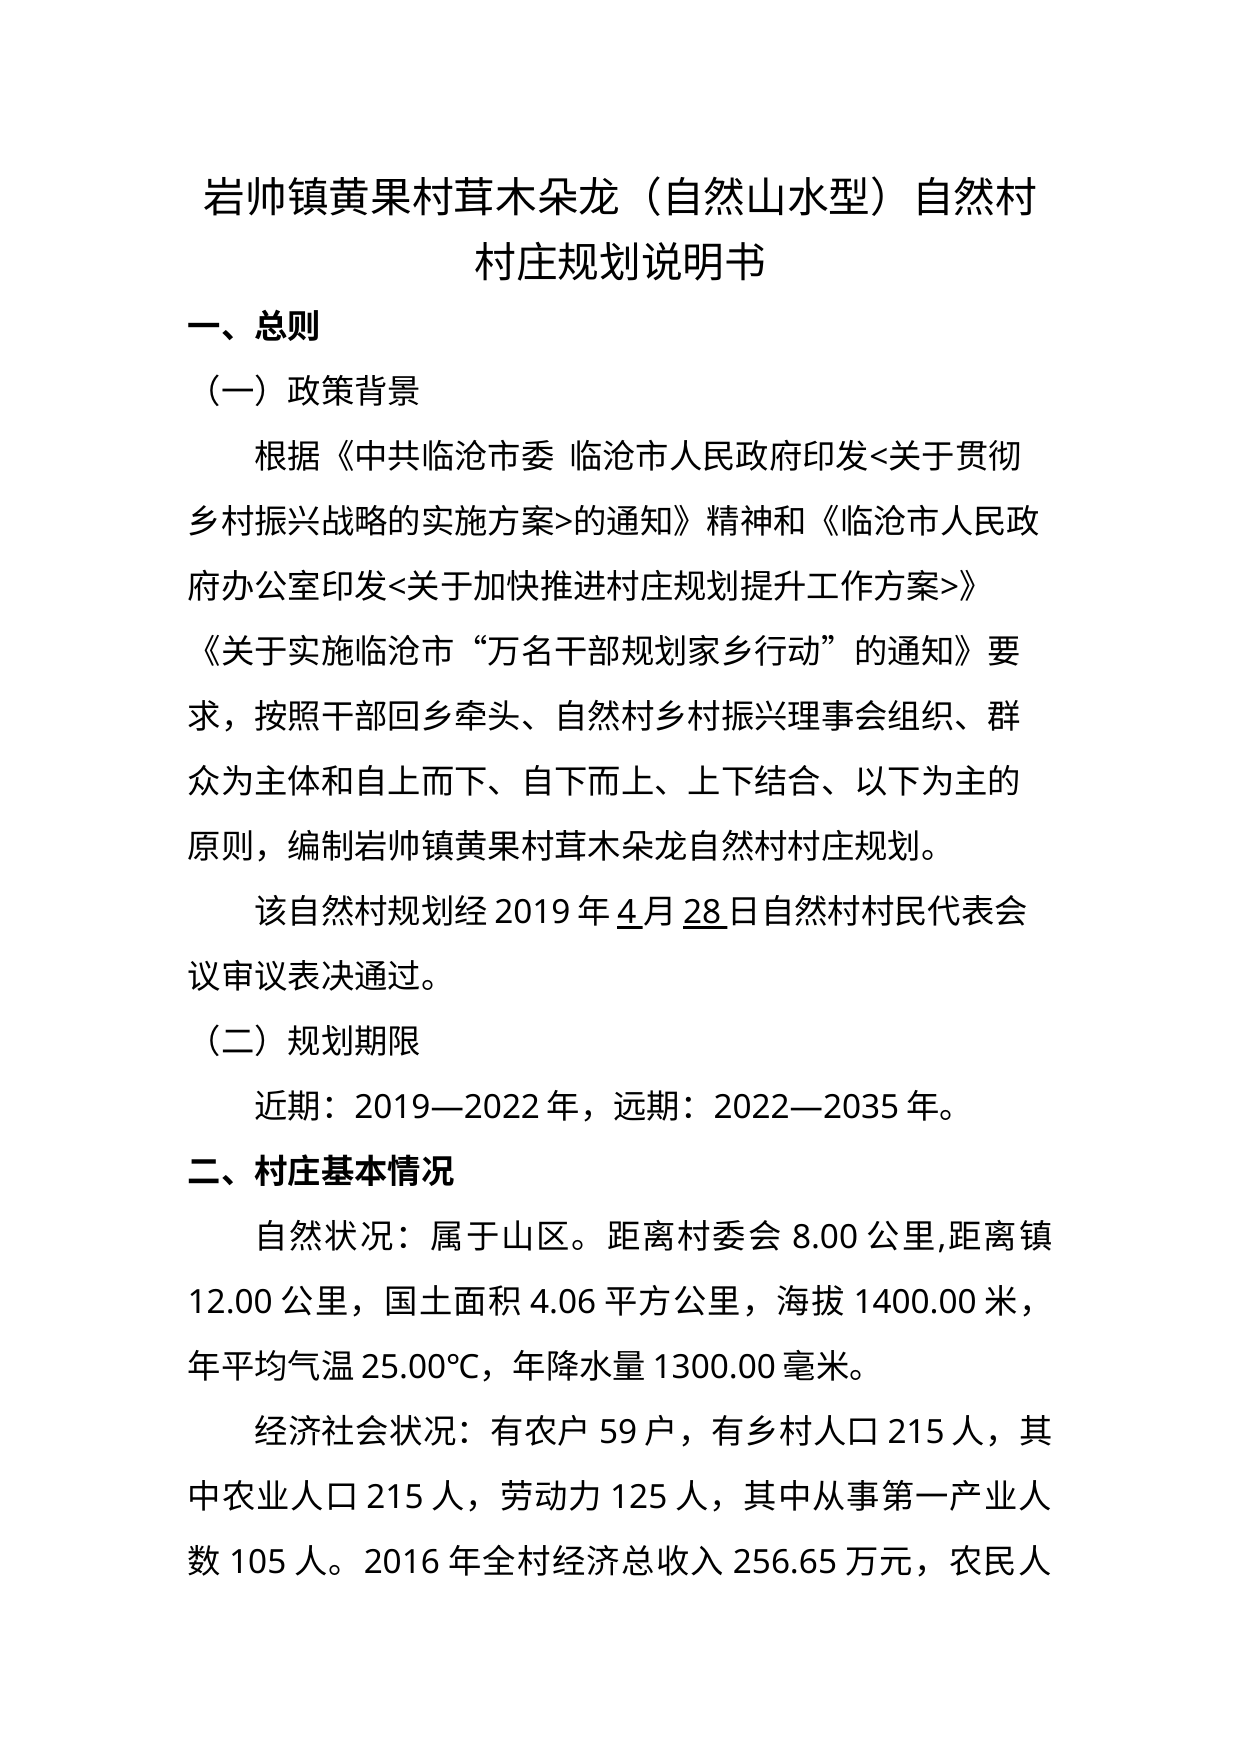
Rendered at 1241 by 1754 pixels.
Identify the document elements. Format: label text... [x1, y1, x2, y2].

list 总则 [187, 292, 1053, 357]
text 根据《中共临沧市委 临沧市人民政府印发<关于贯彻乡村振兴战略的实施方案>的通知》精神和《临沧市人民政府办公室印发<关于加快推进村庄规划提升工作方案>》《关于实施临沧市“万名干部规划家乡行动”的通知》要求，按照干部回乡牵头、自然村乡村振兴理事会组织、群众为主体和自上而下、自下而上、上下结合、以下为主的原则，编制岩帅镇黄果村茸木朵龙自然村村庄规划。 [187, 422, 1053, 877]
list 政策背景 [187, 357, 1053, 422]
text 该自然村规划经2019年4月28日自然村村民代表会议审议表决通过。 [187, 877, 1053, 1007]
text 岩帅镇黄果村茸木朵龙（自然山水型）自然村 村庄规划说明书 [187, 162, 1053, 292]
list 村庄基本情况 [187, 1137, 1053, 1202]
list 规划期限 [187, 1007, 1053, 1072]
text 近期：2019—2022年，远期：2022—2035年。 [187, 1072, 1053, 1137]
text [187, 1397, 1053, 1592]
text 自然状况：属于山区。距离村委会8.00公里,距离镇12.00公里，国土面积4.06平方公里，海拔1400.00米，年平均气温25.00℃，年降水量1300.00毫米。 [187, 1202, 1053, 1397]
